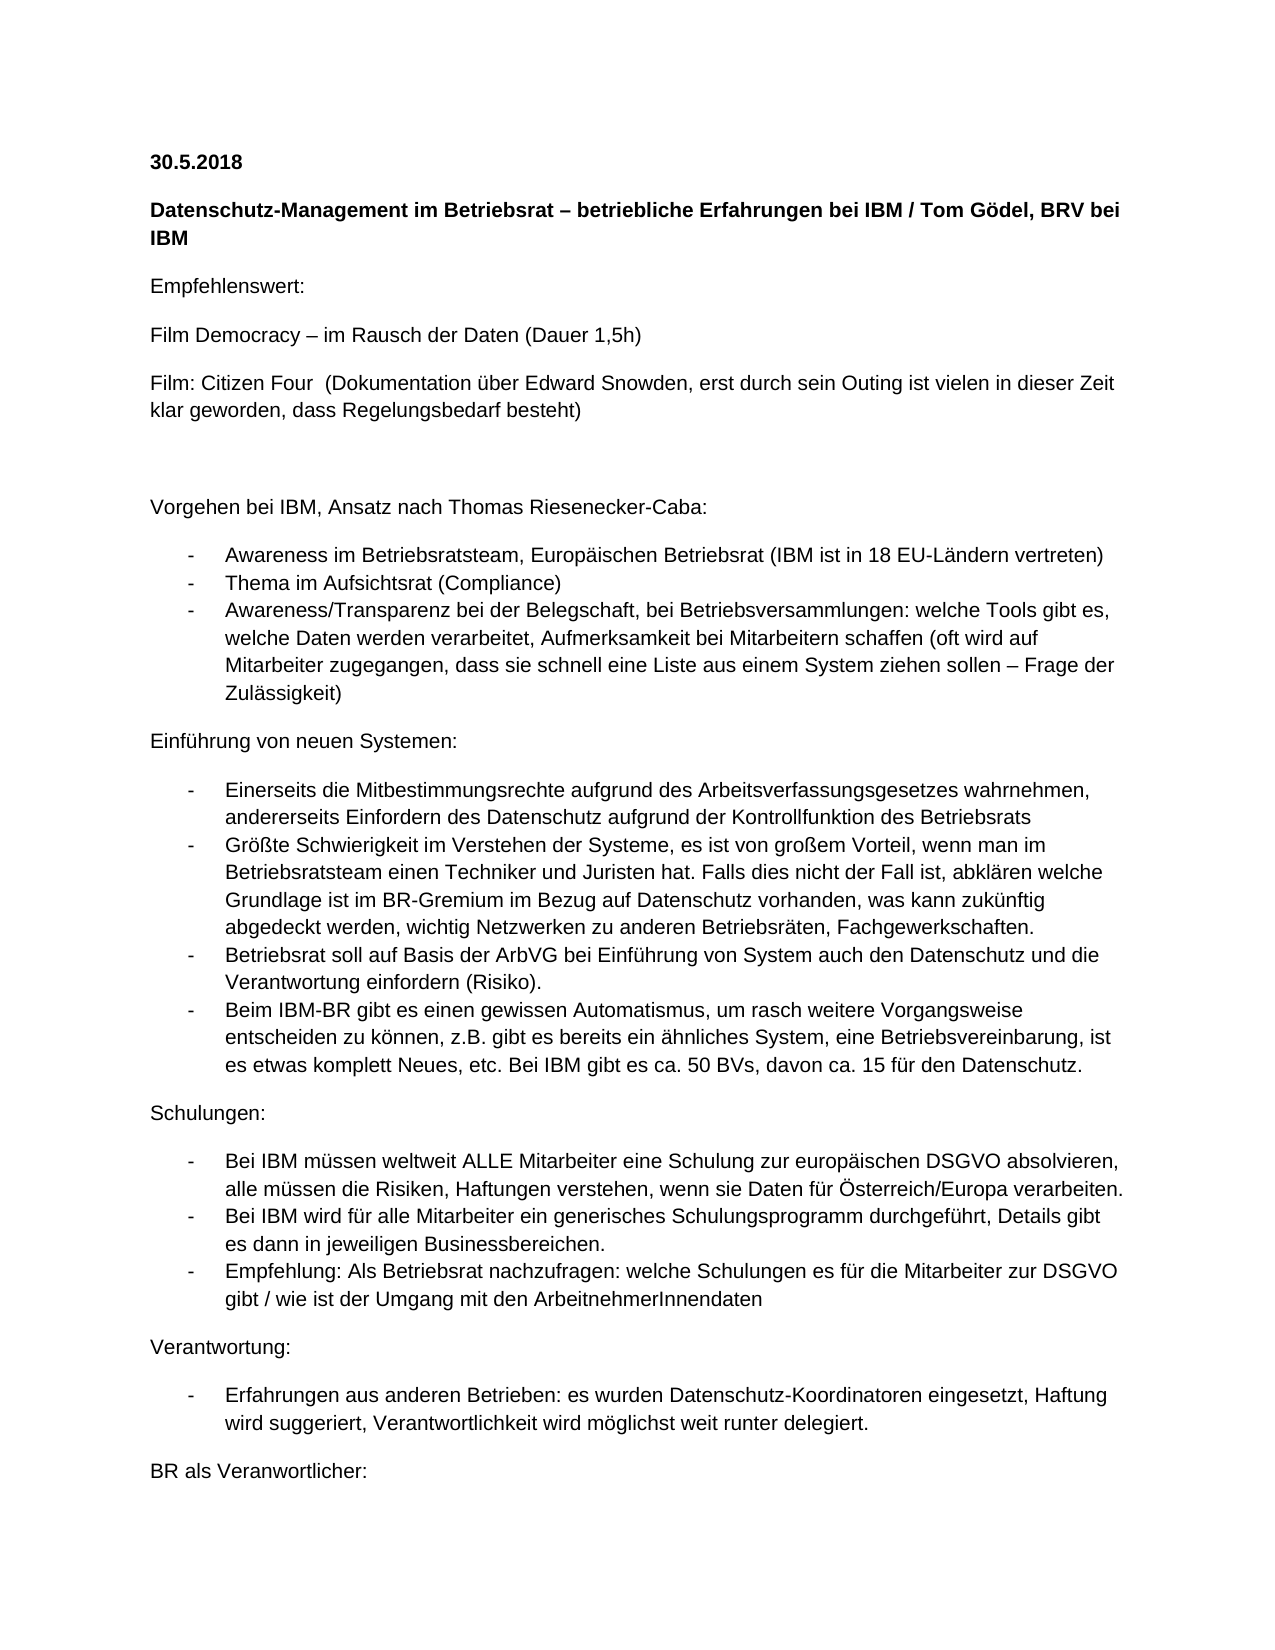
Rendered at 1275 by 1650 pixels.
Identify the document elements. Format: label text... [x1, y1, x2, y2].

text Vorgehen bei IBM, Ansatz nach Thomas Riesenecker-Caba: [150, 495, 1125, 519]
list Betriebsrat soll auf Basis der ArbVG bei Einführung von System auch den Datenschutz und die Verantwortung einfordern (Risiko). [187, 942, 1125, 994]
list Bei IBM müssen weltweit ALLE Mitarbeiter eine Schulung zur europäischen DSGVO absolvieren, alle müssen die Risiken, Haftungen verstehen, wenn sie Daten für Österreich/Europa verarbeiten. [187, 1149, 1125, 1201]
text 30.5.2018 [150, 150, 1125, 174]
list Größte Schwierigkeit im Verstehen der Systeme, es ist von großem Vorteil, wenn man im Betriebsratsteam einen Techniker und Juristen hat. Falls dies nicht der Fall ist, abklären welche Grundlage ist im BR-Gremium im Bezug auf Datenschutz vorhanden, was kann zukünftig abgedeckt werden, wichtig Netzwerken zu anderen Betriebsräten, Fachgewerkschaften. [187, 832, 1125, 939]
list Erfahrungen aus anderen Betrieben: es wurden Datenschutz-Koordinatoren eingesetzt, Haftung wird suggeriert, Verantwortlichkeit wird möglichst weit runter delegiert. [187, 1383, 1125, 1435]
text Film: Citizen Four (Dokumentation über Edward Snowden, erst durch sein Outing ist vielen in dieser Zeit klar geworden, dass Regelungsbedarf besteht) [150, 371, 1125, 422]
text Verantwortung: [150, 1335, 1125, 1359]
list Awareness/Transparenz bei der Belegschaft, bei Betriebsversammlungen: welche Tools gibt es, welche Daten werden verarbeitet, Aufmerksamkeit bei Mitarbeitern schaffen (oft wird auf Mitarbeiter zugegangen, dass sie schnell eine Liste aus einem System ziehen sollen – Frage der Zulässigkeit) [187, 598, 1125, 705]
text Einführung von neuen Systemen: [150, 729, 1125, 753]
list Einerseits die Mitbestimmungsrechte aufgrund des Arbeitsverfassungsgesetzes wahrnehmen, andererseits Einfordern des Datenschutz aufgrund der Kontrollfunktion des Betriebsrats [187, 777, 1125, 829]
list Beim IBM-BR gibt es einen gewissen Automatismus, um rasch weitere Vorgangsweise entscheiden zu können, z.B. gibt es bereits ein ähnliches System, eine Betriebsvereinbarung, ist es etwas komplett Neues, etc. Bei IBM gibt es ca. 50 BVs, davon ca. 15 für den Datenschutz. [187, 997, 1125, 1076]
text Film Democracy – im Rausch der Daten (Dauer 1,5h) [150, 322, 1125, 346]
text Datenschutz-Management im Betriebsrat – betriebliche Erfahrungen bei IBM / Tom Gödel, BRV bei IBM [150, 198, 1125, 250]
list Thema im Aufsichtsrat (Compliance) [187, 571, 1125, 595]
list Empfehlung: Als Betriebsrat nachzufragen: welche Schulungen es für die Mitarbeiter zur DSGVO gibt / wie ist der Umgang mit den ArbeitnehmerInnendaten [187, 1259, 1125, 1311]
list Awareness im Betriebsratsteam, Europäischen Betriebsrat (IBM ist in 18 EU-Ländern vertreten) [187, 543, 1125, 567]
text BR als Veranwortlicher: [150, 1459, 1125, 1483]
text Schulungen: [150, 1101, 1125, 1125]
list Bei IBM wird für alle Mitarbeiter ein generisches Schulungsprogramm durchgeführt, Details gibt es dann in jeweiligen Businessbereichen. [187, 1204, 1125, 1256]
text Empfehlenswert: [150, 274, 1125, 298]
